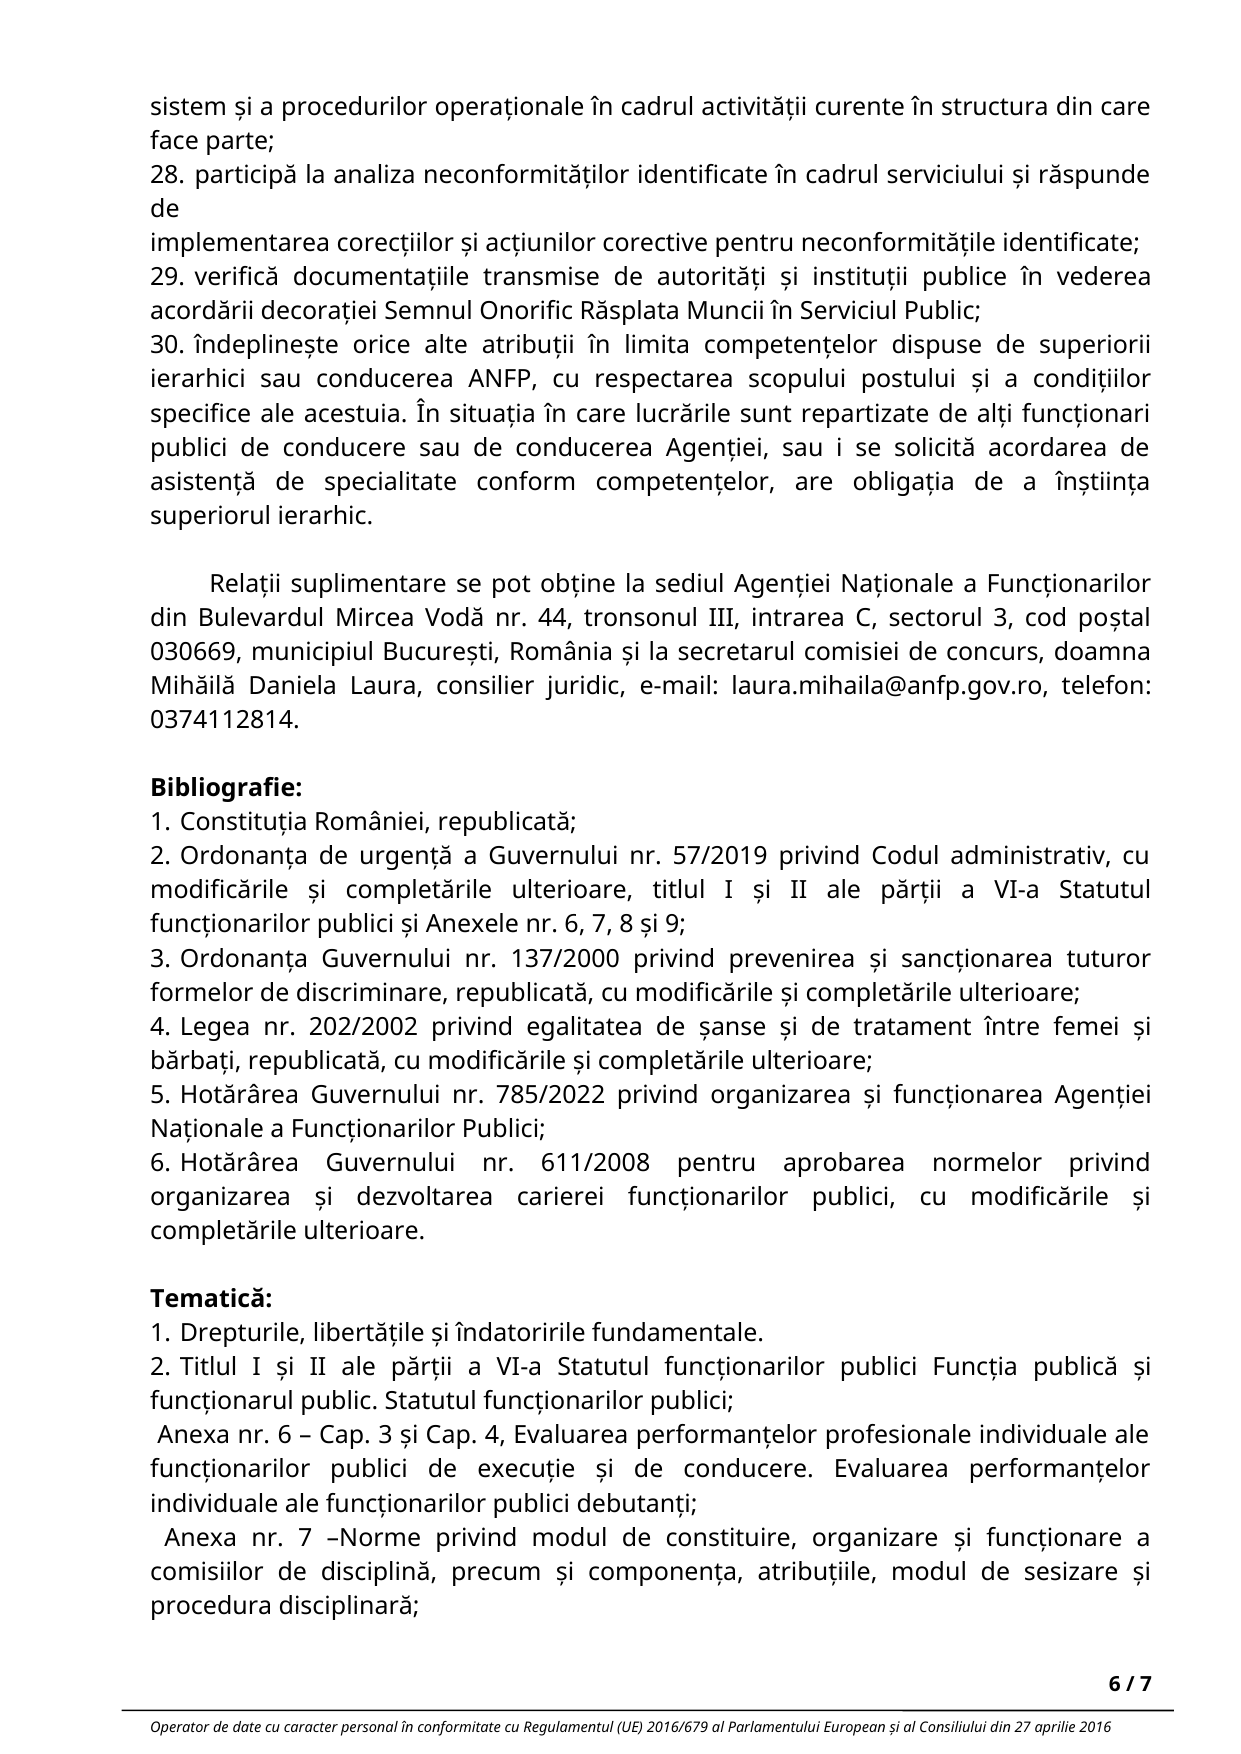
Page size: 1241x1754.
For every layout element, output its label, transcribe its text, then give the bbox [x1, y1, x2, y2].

list participă la analiza neconformităților identificate în cadrul serviciului și răspunde de [150, 157, 1152, 225]
list Legea nr. 202/2002 privind egalitatea de şanse şi de tratament între femei şi bărbaţi, republicată, cu modificările şi completările ulterioare; [150, 1008, 1152, 1076]
list Titlul I şi II ale părţii a VI-a Statutul funcţionarilor publici Funcţia publică şi funcţionarul public. Statutul funcționarilor publici; [150, 1349, 1152, 1417]
list Constituţia României, republicată; [150, 804, 1152, 838]
list Anexa nr. 6 – Cap. 3 și Cap. 4, Evaluarea performanțelor profesionale individuale ale funcționarilor publici de execuție și de conducere. Evaluarea performanțelor individuale ale funcționarilor publici debutanți; [150, 1417, 1152, 1519]
text Tematică: [150, 1281, 1152, 1315]
text Bibliografie: [150, 770, 1152, 804]
list Drepturile, libertăţile şi îndatoririle fundamentale. [150, 1315, 1152, 1349]
text Relaţii suplimentare se pot obţine la sediul Agenţiei Naţionale a Funcţionarilor din Bulevardul Mircea Vodă nr. 44, tronsonul III, intrarea C, sectorul 3, cod poştal 030669, municipiul Bucureşti, România şi la secretarul comisiei de concurs, doamna Mihăilă Daniela Laura, consilier juridic, e-mail: laura.mihaila@anfp.gov.ro, telefon: 0374112814. [150, 566, 1152, 736]
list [150, 89, 1152, 157]
list verifică documentaţiile transmise de autorităţi şi instituţii publice în vederea acordării decoraţiei Semnul Onorific Răsplata Muncii în Serviciul Public; [150, 259, 1152, 327]
list Ordonanța de urgență a Guvernului nr. 57/2019 privind Codul administrativ, cu modificările și completările ulterioare, titlul I şi II ale părţii a VI-a Statutul funcţionarilor publici și Anexele nr. 6, 7, 8 și 9; [150, 838, 1152, 940]
list Hotărârea Guvernului nr. 785/2022 privind organizarea şi funcţionarea Agenţiei Naţionale a Funcţionarilor Publici; [150, 1076, 1152, 1144]
list Anexa nr. 7 –Norme privind modul de constituire, organizare şi funcţionare a comisiilor de disciplină, precum şi componenţa, atribuţiile, modul de sesizare şi procedura disciplinară; [150, 1519, 1152, 1621]
list îndeplineşte orice alte atribuţii în limita competenţelor dispuse de superiorii ierarhici sau conducerea ANFP, cu respectarea scopului postului şi a condiţiilor specifice ale acestuia. În situația în care lucrările sunt repartizate de alți funcționari publici de conducere sau de conducerea Agenției, sau i se solicită acordarea de asistență de specialitate conform competențelor, are obligația de a înștiința superiorul ierarhic. [150, 327, 1152, 531]
list Ordonanţa Guvernului nr. 137/2000 privind prevenirea şi sancţionarea tuturor formelor de discriminare, republicată, cu modificările şi completările ulterioare; [150, 940, 1152, 1008]
list implementarea corecțiilor și acțiunilor corective pentru neconformitățile identificate; [150, 225, 1152, 259]
list Hotărârea Guvernului nr. 611/2008 pentru aprobarea normelor privind organizarea şi dezvoltarea carierei funcţionarilor publici, cu modificările și completările ulterioare. [150, 1144, 1152, 1247]
